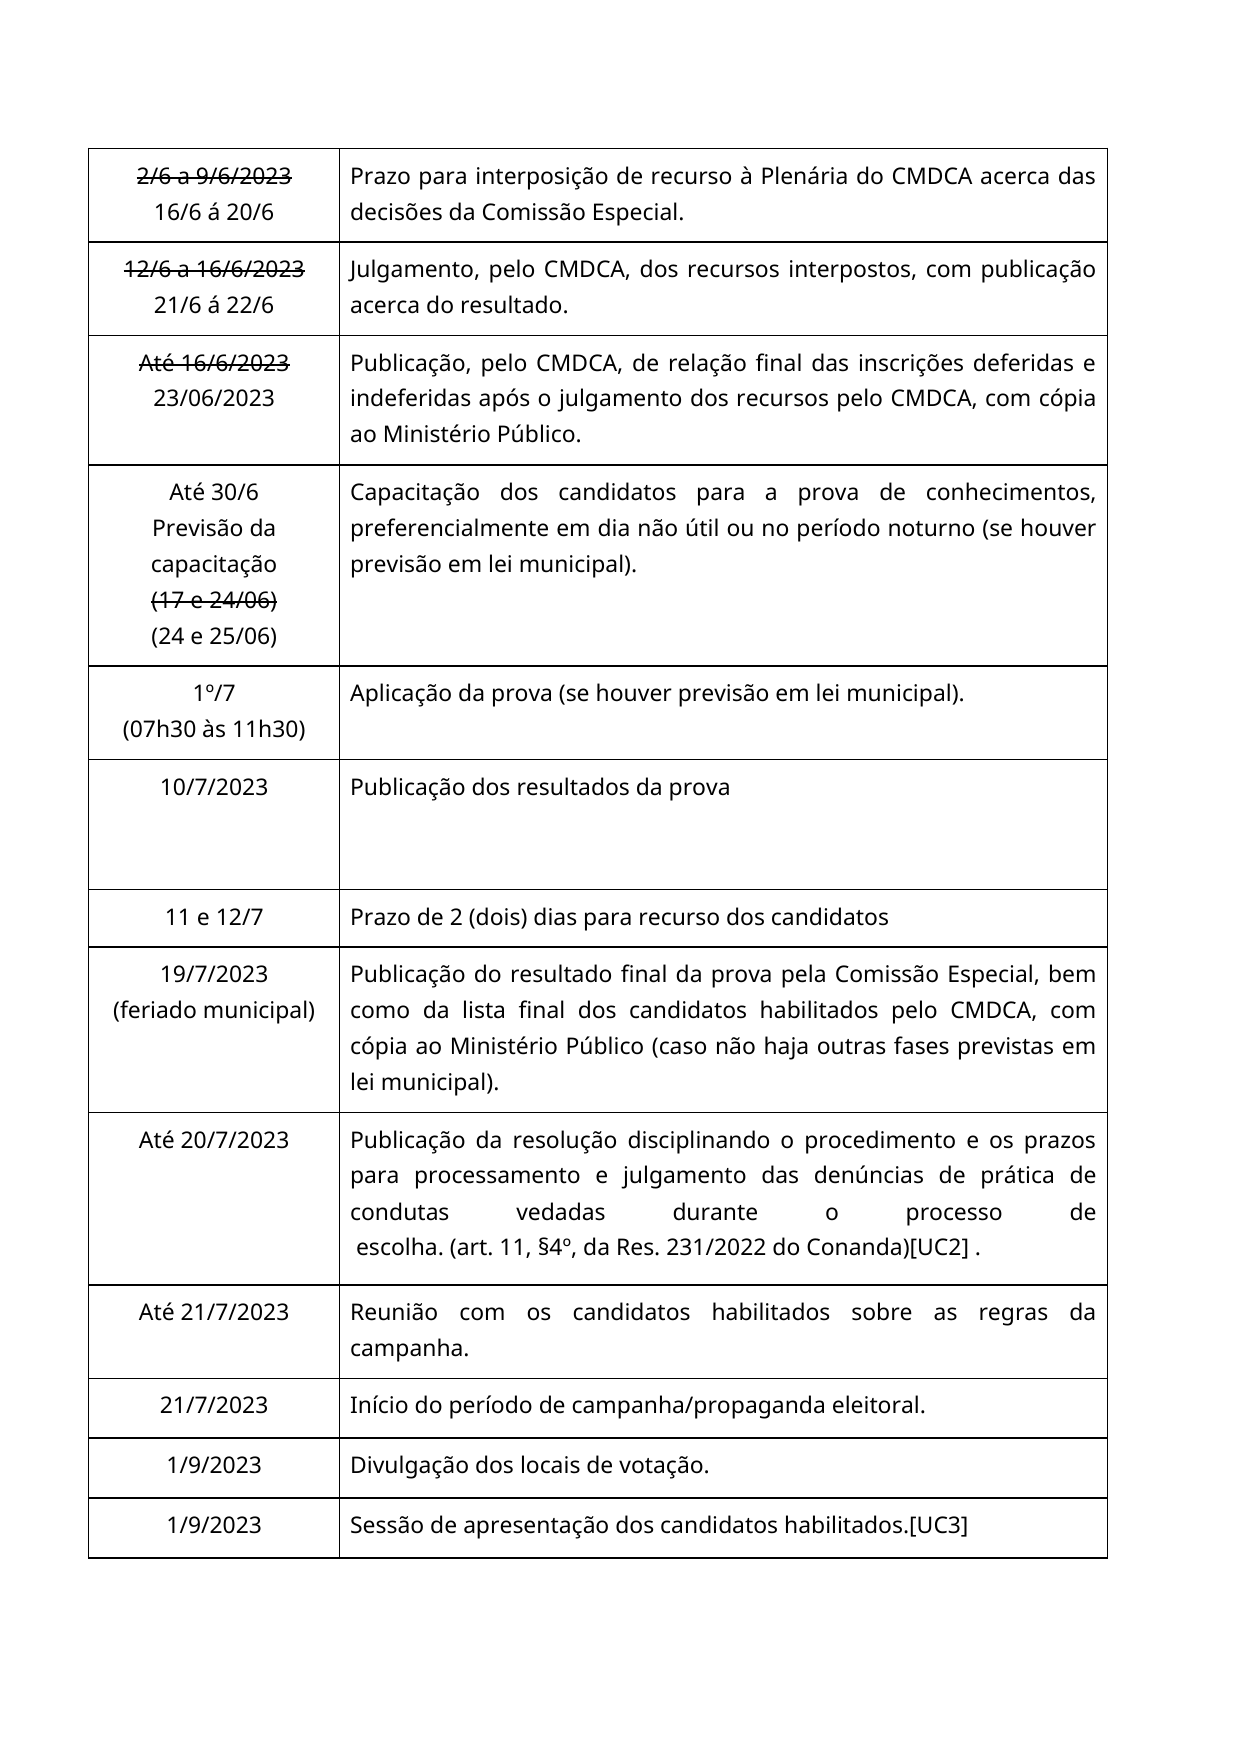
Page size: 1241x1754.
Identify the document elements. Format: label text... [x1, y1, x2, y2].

table_cell Início do período de campanha/propaganda eleitoral. [340, 1379, 1107, 1437]
table_cell Sessão de apresentação dos candidatos habilitados.[UC3] [340, 1499, 1107, 1557]
table_cell 2/6 a 9/6/2023 16/6 á 20/6 [89, 149, 339, 241]
table_cell 1º/7 (07h30 às 11h30) [89, 667, 339, 758]
table_cell 21/7/2023 [89, 1379, 339, 1437]
table_cell Prazo de 2 (dois) dias para recurso dos candidatos [340, 890, 1107, 946]
table_cell 1/9/2023 [89, 1439, 339, 1497]
table_cell Reunião com os candidatos habilitados sobre as regras da campanha. [340, 1286, 1107, 1377]
table_cell Julgamento, pelo CMDCA, dos recursos interpostos, com publicação acerca do resultado. [340, 243, 1107, 334]
table_cell 19/7/2023 (feriado municipal) [89, 948, 339, 1112]
table_cell Até 30/6 Previsão da capacitação (17 e 24/06) (24 e 25/06) [89, 466, 339, 665]
table_cell Divulgação dos locais de votação. [340, 1439, 1107, 1497]
table_cell Até 21/7/2023 [89, 1286, 339, 1377]
table_cell Prazo para interposição de recurso à Plenária do CMDCA acerca das decisões da Comissão Especial. [340, 149, 1107, 241]
table_cell Até 20/7/2023 [89, 1113, 339, 1284]
table_cell 10/7/2023 [89, 760, 339, 889]
table_cell Publicação da resolução disciplinando o procedimento e os prazos para processamento e julgamento das denúncias de prática de condutas vedadas durante o processo de escolha. (art. 11, §4º, da Res. 231/2022 do Conanda)[UC2] . [340, 1113, 1107, 1284]
table_cell Aplicação da prova (se houver previsão em lei municipal). [340, 667, 1107, 758]
table_cell Capacitação dos candidatos para a prova de conhecimentos, preferencialmente em dia não útil ou no período noturno (se houver previsão em lei municipal). [340, 466, 1107, 665]
table_cell Publicação do resultado final da prova pela Comissão Especial, bem como da lista final dos candidatos habilitados pelo CMDCA, com cópia ao Ministério Público (caso não haja outras fases previstas em lei municipal). [340, 948, 1107, 1112]
table_cell Publicação dos resultados da prova [340, 760, 1107, 889]
table_cell 12/6 a 16/6/2023 21/6 á 22/6 [89, 243, 339, 334]
table_cell Até 16/6/2023 23/06/2023 [89, 336, 339, 464]
table_cell Publicação, pelo CMDCA, de relação final das inscrições deferidas e indeferidas após o julgamento dos recursos pelo CMDCA, com cópia ao Ministério Público. [340, 336, 1107, 464]
table_cell 11 e 12/7 [89, 890, 339, 946]
table_cell 1/9/2023 [89, 1499, 339, 1557]
